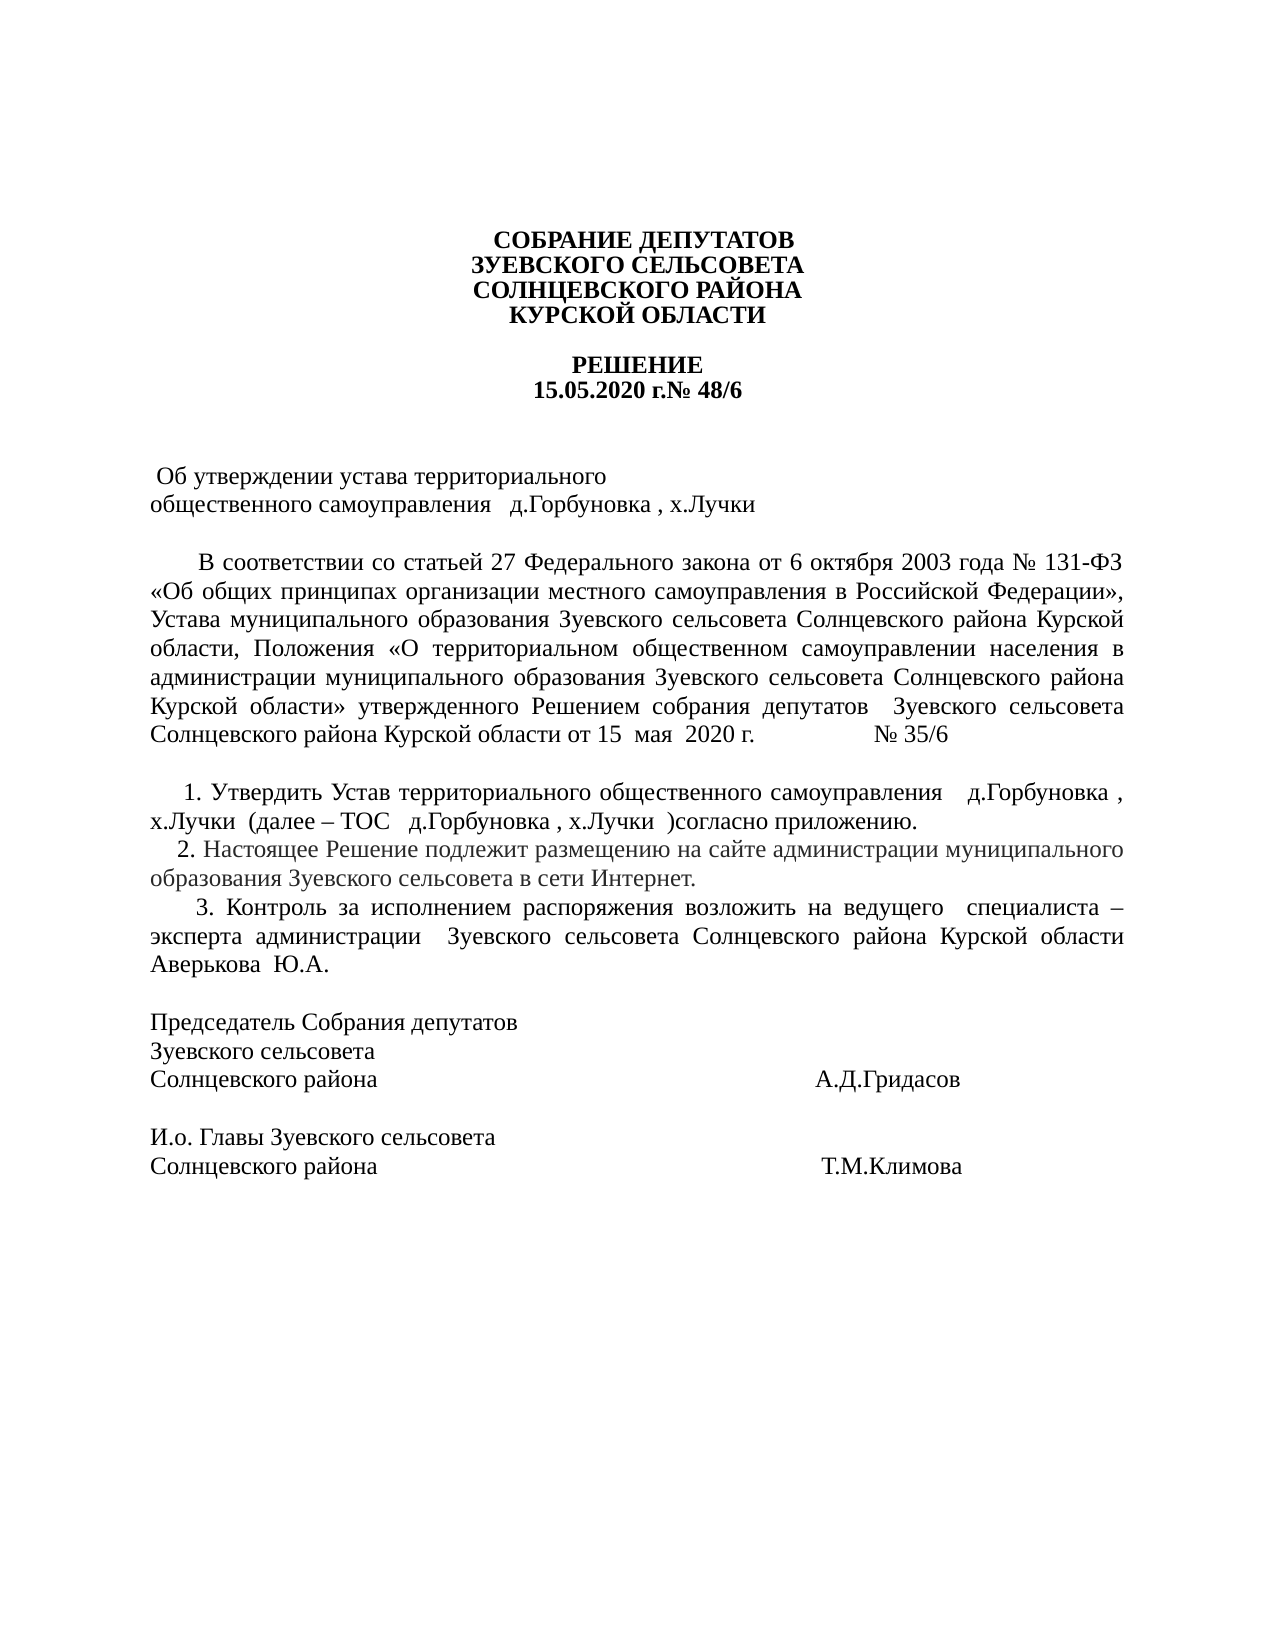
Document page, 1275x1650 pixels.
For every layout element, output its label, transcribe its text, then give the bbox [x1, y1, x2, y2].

text Солнцевского района Т.М.Климова [150, 1151, 1125, 1180]
text В соответствии со статьей 27 Федерального закона от 6 октября 2003 года № 131-ФЗ «Об общих принципах организации местного самоуправления в Российской Федерации», Устава муниципального образования Зуевского сельсовета Солнцевского района Курской области, Положения «О территориальном общественном самоуправлении населения в администрации муниципального образования Зуевского сельсовета Солнцевского района Курской области» утвержденного Решением собрания депутатов Зуевского сельсовета Солнцевского района Курской области от 15 мая 2020 г. № 35/6 [150, 547, 1125, 749]
text РЕШЕНИЕ [150, 354, 1125, 379]
text ЗУЕВСКОГО СЕЛЬСОВЕТА [150, 254, 1125, 279]
text Об утверждении устава территориального общественного самоуправления д.Горбуновка , х.Лучки [150, 461, 1125, 519]
text 3. Контроль за исполнением распоряжения возложить на ведущего специалиста – эксперта администрации Зуевского сельсовета Солнцевского района Курской области Аверькова Ю.А. [150, 892, 1125, 979]
text Солнцевского района А.Д.Гридасов [150, 1065, 1125, 1094]
text Председатель Собрания депутатов [150, 1007, 1125, 1036]
text 15.05.2020 г.№ 48/6 [150, 379, 1125, 404]
text КУРСКОЙ ОБЛАСТИ [150, 304, 1125, 329]
text И.о. Главы Зуевского сельсовета [150, 1122, 1125, 1151]
text Зуевского сельсовета [150, 1036, 1125, 1065]
text СОБРАНИЕ ДЕПУТАТОВ [150, 229, 1125, 254]
text 2. Настоящее Решение подлежит размещению на сайте администрации муниципального образования Зуевского сельсовета в сети Интернет. [150, 835, 1125, 892]
text СОЛНЦЕВСКОГО РАЙОНА [150, 279, 1125, 304]
text 1. Утвердить Устав территориального общественного самоуправления д.Горбуновка , х.Лучки (далее – ТОС д.Горбуновка , х.Лучки )согласно приложению. [150, 777, 1125, 835]
